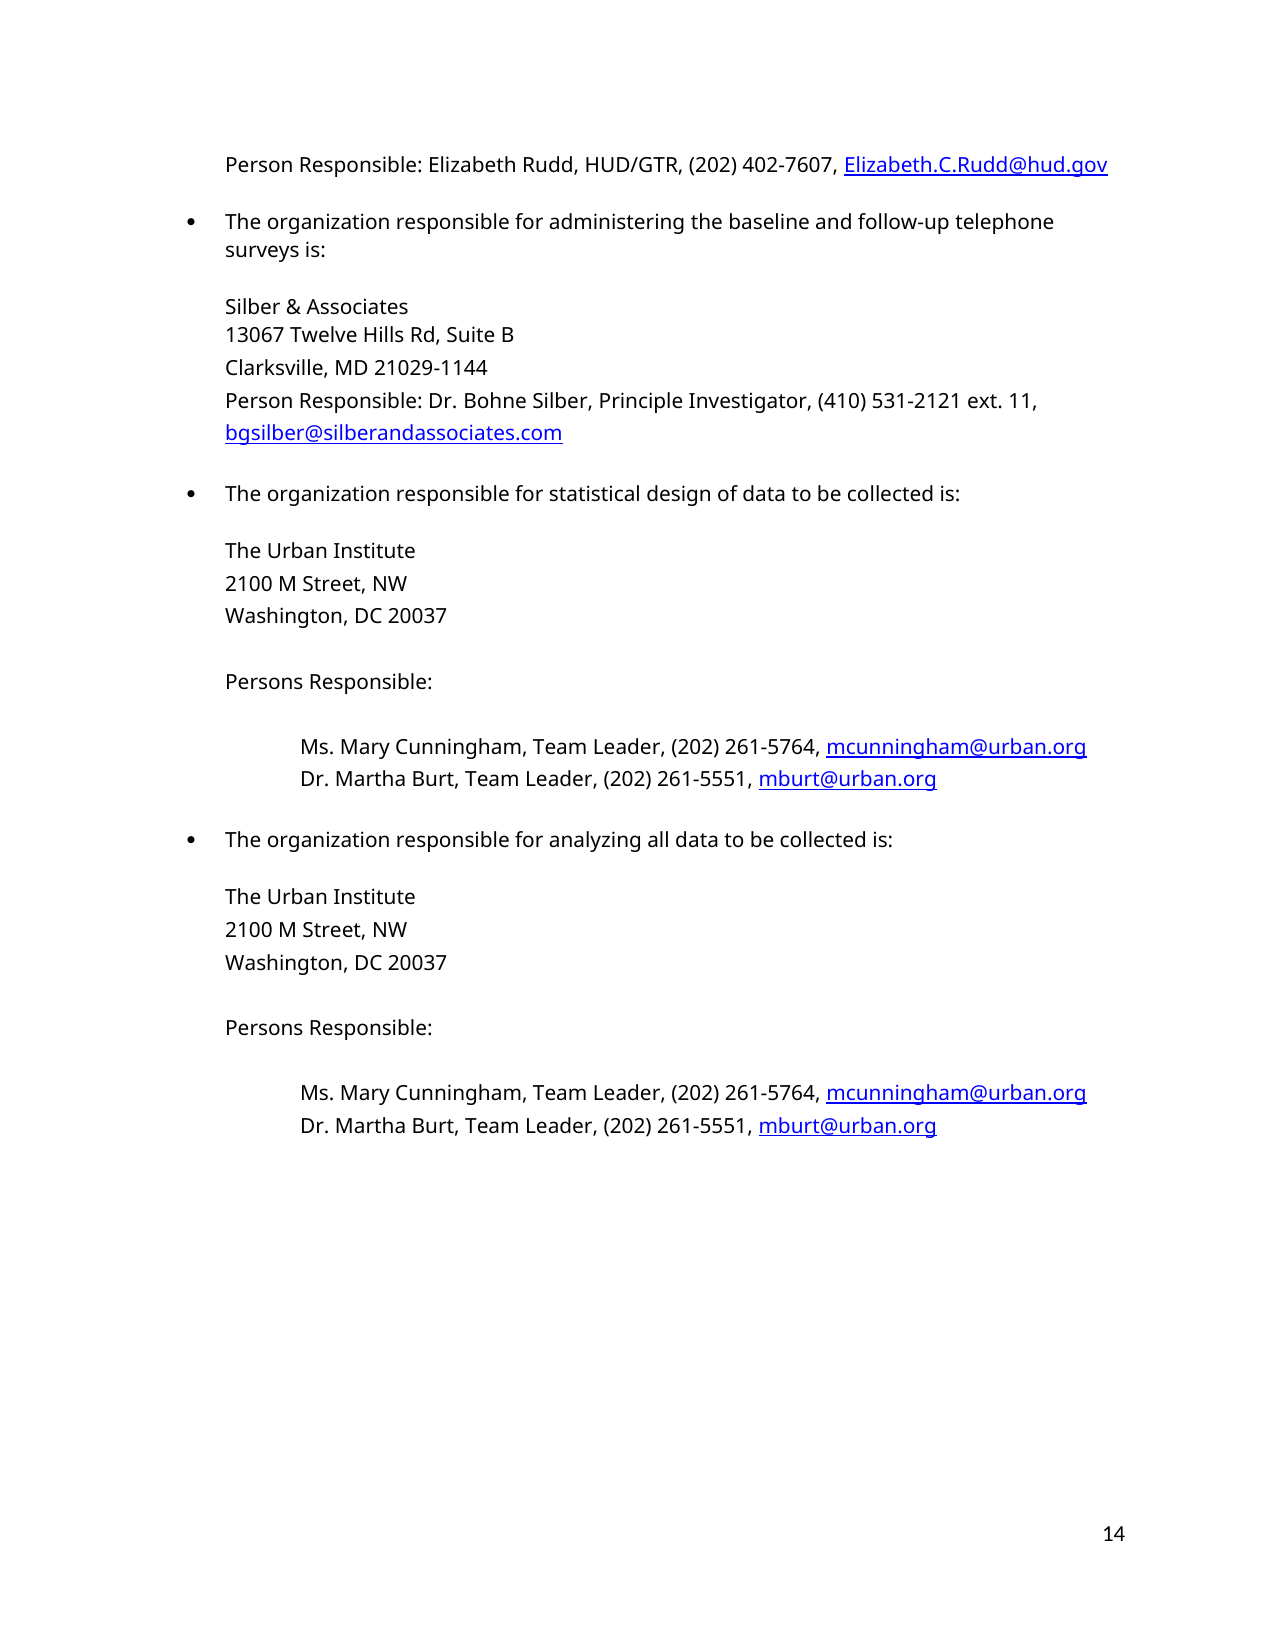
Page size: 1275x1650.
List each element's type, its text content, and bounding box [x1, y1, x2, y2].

text Person Responsible: Elizabeth Rudd, HUD/GTR, (202) 402-7607, Elizabeth.C.Rudd@hud.gov [150, 150, 1123, 178]
text 2100 M Street, NW [225, 915, 1125, 943]
text Ms. Mary Cunningham, Team Leader, (202) 261-5764, mcunningham@urban.org [300, 732, 1125, 760]
text The Urban Institute [187, 882, 1125, 911]
text Washington, DC 20037 [225, 948, 1125, 976]
list Silber & Associates [225, 292, 1123, 321]
text Clarksville, MD 21029-1144 [150, 353, 1125, 382]
text Dr. Martha Burt, Team Leader, (202) 261-5551, mburt@urban.org [300, 764, 1125, 793]
text Person Responsible: Dr. Bohne Silber, Principle Investigator, (410) 531-2121 ext. 11, bgsilber@silberandassociates.com [225, 386, 1125, 447]
text Persons Responsible: [225, 1013, 1125, 1041]
text 13067 Twelve Hills Rd, Suite B [150, 321, 1125, 349]
text Washington, DC 20037 [225, 602, 1125, 630]
text Persons Responsible: [225, 667, 1125, 695]
text Ms. Mary Cunningham, Team Leader, (202) 261-5764, mcunningham@urban.org [300, 1078, 1125, 1107]
list The organization responsible for statistical design of data to be collected is: [187, 479, 1123, 508]
text The Urban Institute [187, 536, 1125, 565]
text 2100 M Street, NW [225, 569, 1125, 597]
list The organization responsible for analyzing all data to be collected is: [187, 826, 1123, 854]
list The organization responsible for administering the baseline and follow-up telephone surveys is: [187, 207, 1123, 264]
text Dr. Martha Burt, Team Leader, (202) 261-5551, mburt@urban.org [300, 1111, 1125, 1139]
